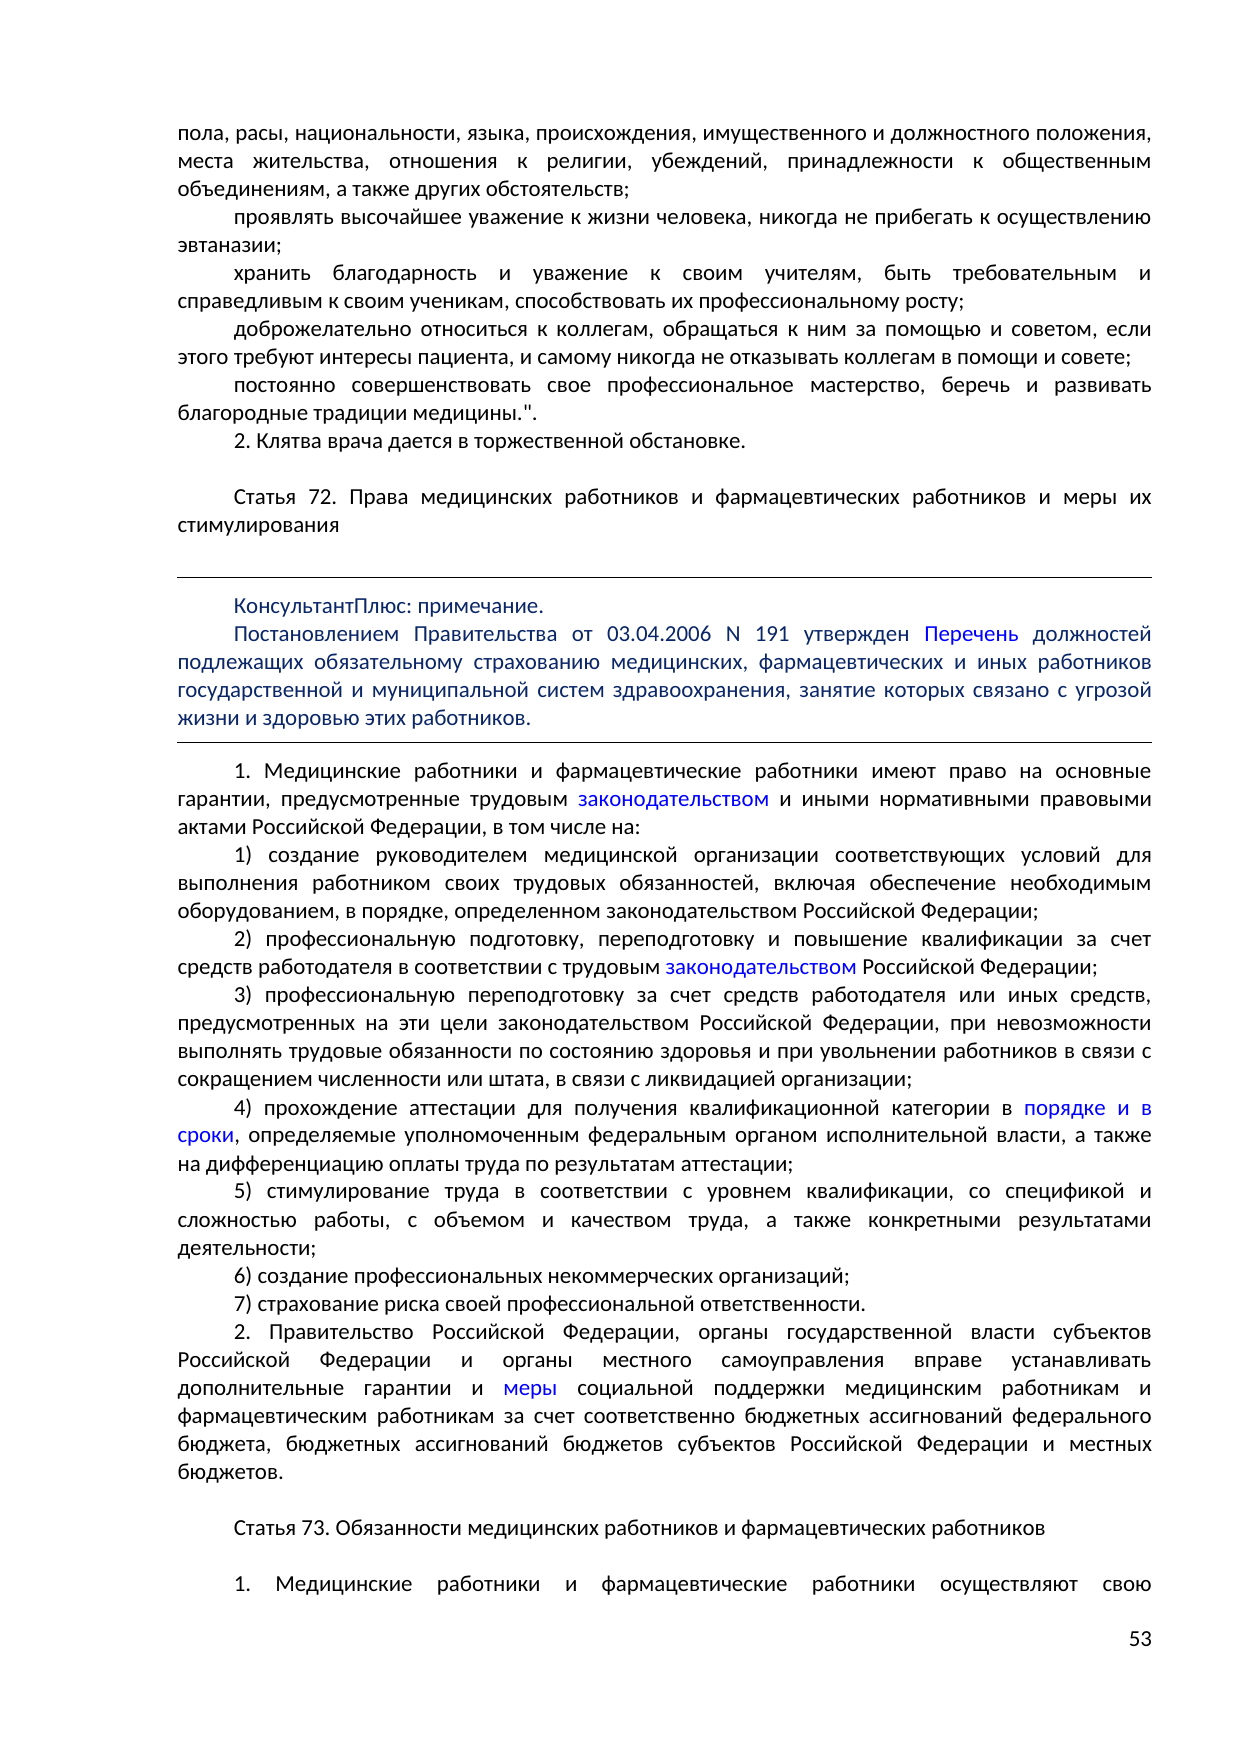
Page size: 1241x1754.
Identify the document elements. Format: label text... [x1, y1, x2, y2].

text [177, 118, 1152, 202]
text КонсультантПлюс: примечание. [177, 591, 1152, 619]
text 7) страхование риска своей профессиональной ответственности. [177, 1289, 1152, 1317]
text постоянно совершенствовать свое профессиональное мастерство, беречь и развивать благородные традиции медицины.". [177, 370, 1152, 426]
text 3) профессиональную переподготовку за счет средств работодателя или иных средств, предусмотренных на эти цели законодательством Российской Федерации, при невозможности выполнять трудовые обязанности по состоянию здоровья и при увольнении работников в связи с сокращением численности или штата, в связи с ликвидацией организации; [177, 981, 1152, 1093]
text 1) создание руководителем медицинской организации соответствующих условий для выполнения работником своих трудовых обязанностей, включая обеспечение необходимым оборудованием, в порядке, определенном законодательством Российской Федерации; [177, 840, 1152, 924]
text хранить благодарность и уважение к своим учителям, быть требовательным и справедливым к своим ученикам, способствовать их профессиональному росту; [177, 258, 1152, 314]
text 4) прохождение аттестации для получения квалификационной категории в порядке и в сроки, определяемые уполномоченным федеральным органом исполнительной власти, а также на дифференциацию оплаты труда по результатам аттестации; [177, 1093, 1152, 1177]
text Статья 72. Права медицинских работников и фармацевтических работников и меры их стимулирования [177, 482, 1152, 538]
text 2) профессиональную подготовку, переподготовку и повышение квалификации за счет средств работодателя в соответствии с трудовым законодательством Российской Федерации; [177, 924, 1152, 981]
text 2. Клятва врача дается в торжественной обстановке. [177, 426, 1152, 454]
text 1. Медицинские работники и фармацевтические работники имеют право на основные гарантии, предусмотренные трудовым законодательством и иными нормативными правовыми актами Российской Федерации, в том числе на: [177, 756, 1152, 840]
text доброжелательно относиться к коллегам, обращаться к ним за помощью и советом, если этого требуют интересы пациента, и самому никогда не отказывать коллегам в помощи и совете; [177, 314, 1152, 370]
text 2. Правительство Российской Федерации, органы государственной власти субъектов Российской Федерации и органы местного самоуправления вправе устанавливать дополнительные гарантии и меры социальной поддержки медицинским работникам и фармацевтическим работникам за счет соответственно бюджетных ассигнований федерального бюджета, бюджетных ассигнований бюджетов субъектов Российской Федерации и местных бюджетов. [177, 1317, 1152, 1485]
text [177, 1569, 1152, 1597]
text 6) создание профессиональных некоммерческих организаций; [177, 1261, 1152, 1289]
text Постановлением Правительства от 03.04.2006 N 191 утвержден Перечень должностей подлежащих обязательному страхованию медицинских, фармацевтических и иных работников государственной и муниципальной систем здравоохранения, занятие которых связано с угрозой жизни и здоровью этих работников. [177, 619, 1152, 731]
text Статья 73. Обязанности медицинских работников и фармацевтических работников [177, 1513, 1152, 1541]
text 5) стимулирование труда в соответствии с уровнем квалификации, со спецификой и сложностью работы, с объемом и качеством труда, а также конкретными результатами деятельности; [177, 1177, 1152, 1261]
text проявлять высочайшее уважение к жизни человека, никогда не прибегать к осуществлению эвтаназии; [177, 202, 1152, 258]
